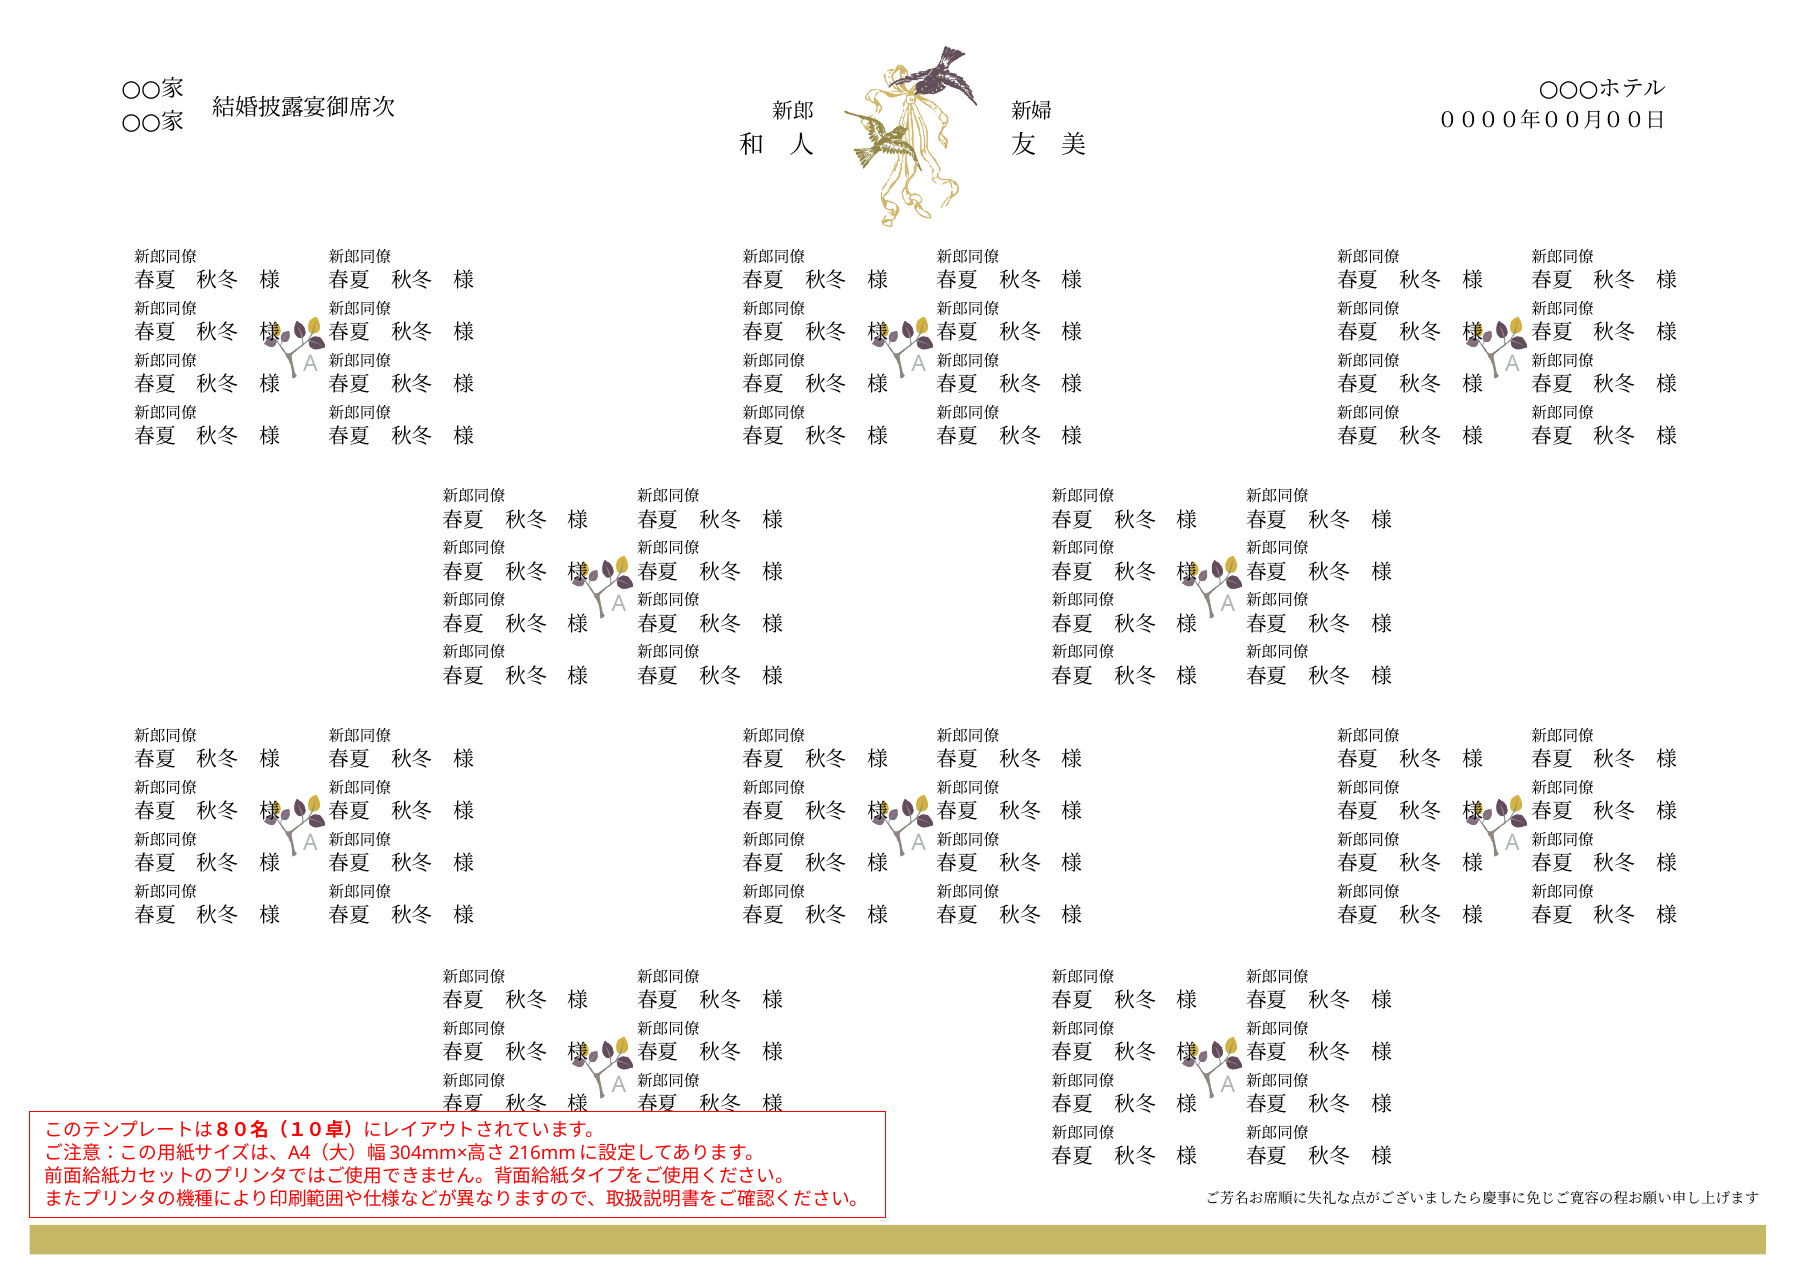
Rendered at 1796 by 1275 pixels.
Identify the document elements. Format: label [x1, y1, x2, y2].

picture [1465, 795, 1528, 857]
picture [871, 795, 934, 857]
picture [263, 316, 325, 379]
picture [263, 795, 325, 857]
picture [1465, 316, 1528, 379]
picture [1181, 556, 1243, 619]
picture [572, 556, 634, 619]
picture [871, 316, 934, 379]
picture [843, 45, 978, 228]
picture [572, 1036, 634, 1099]
picture [1181, 1036, 1243, 1099]
